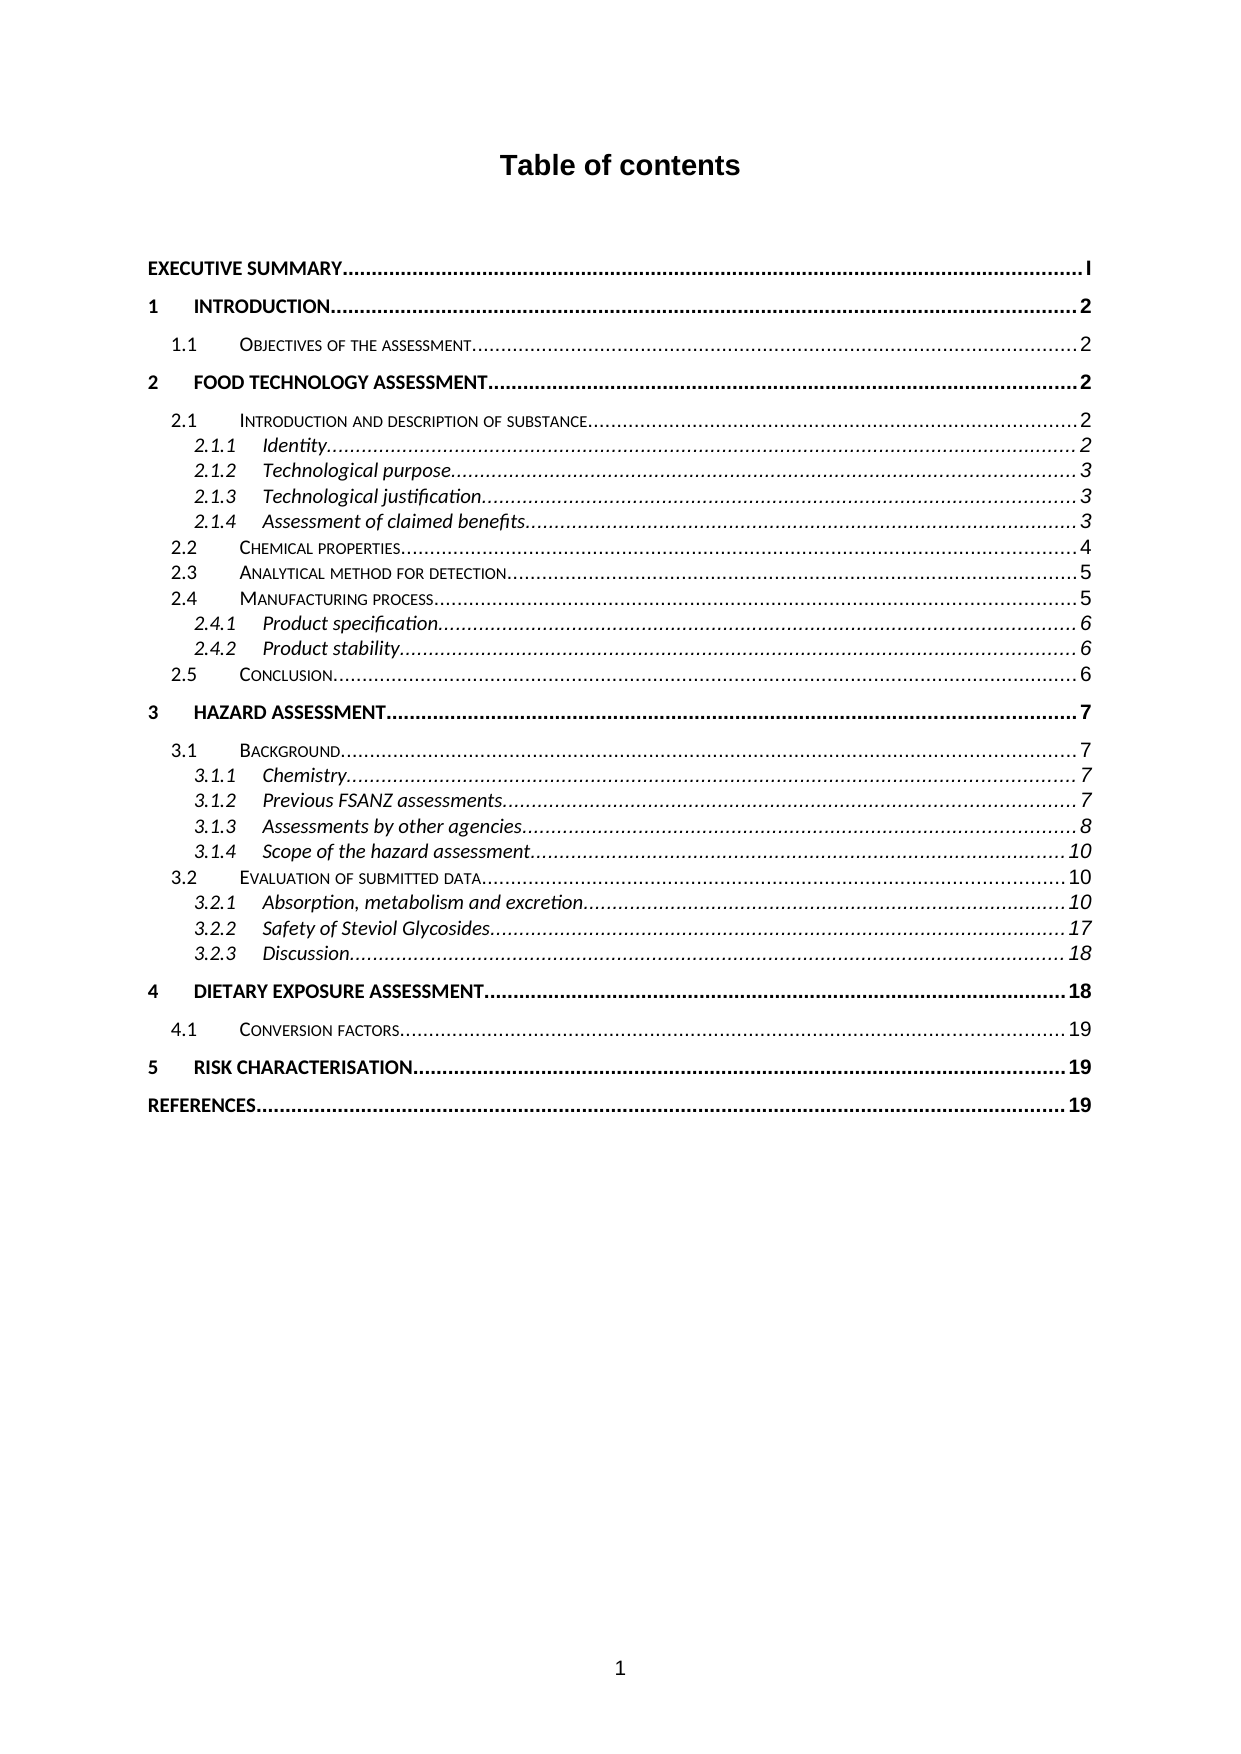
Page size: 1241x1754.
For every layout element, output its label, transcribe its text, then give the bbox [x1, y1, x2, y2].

text Table of contents [148, 148, 1092, 181]
